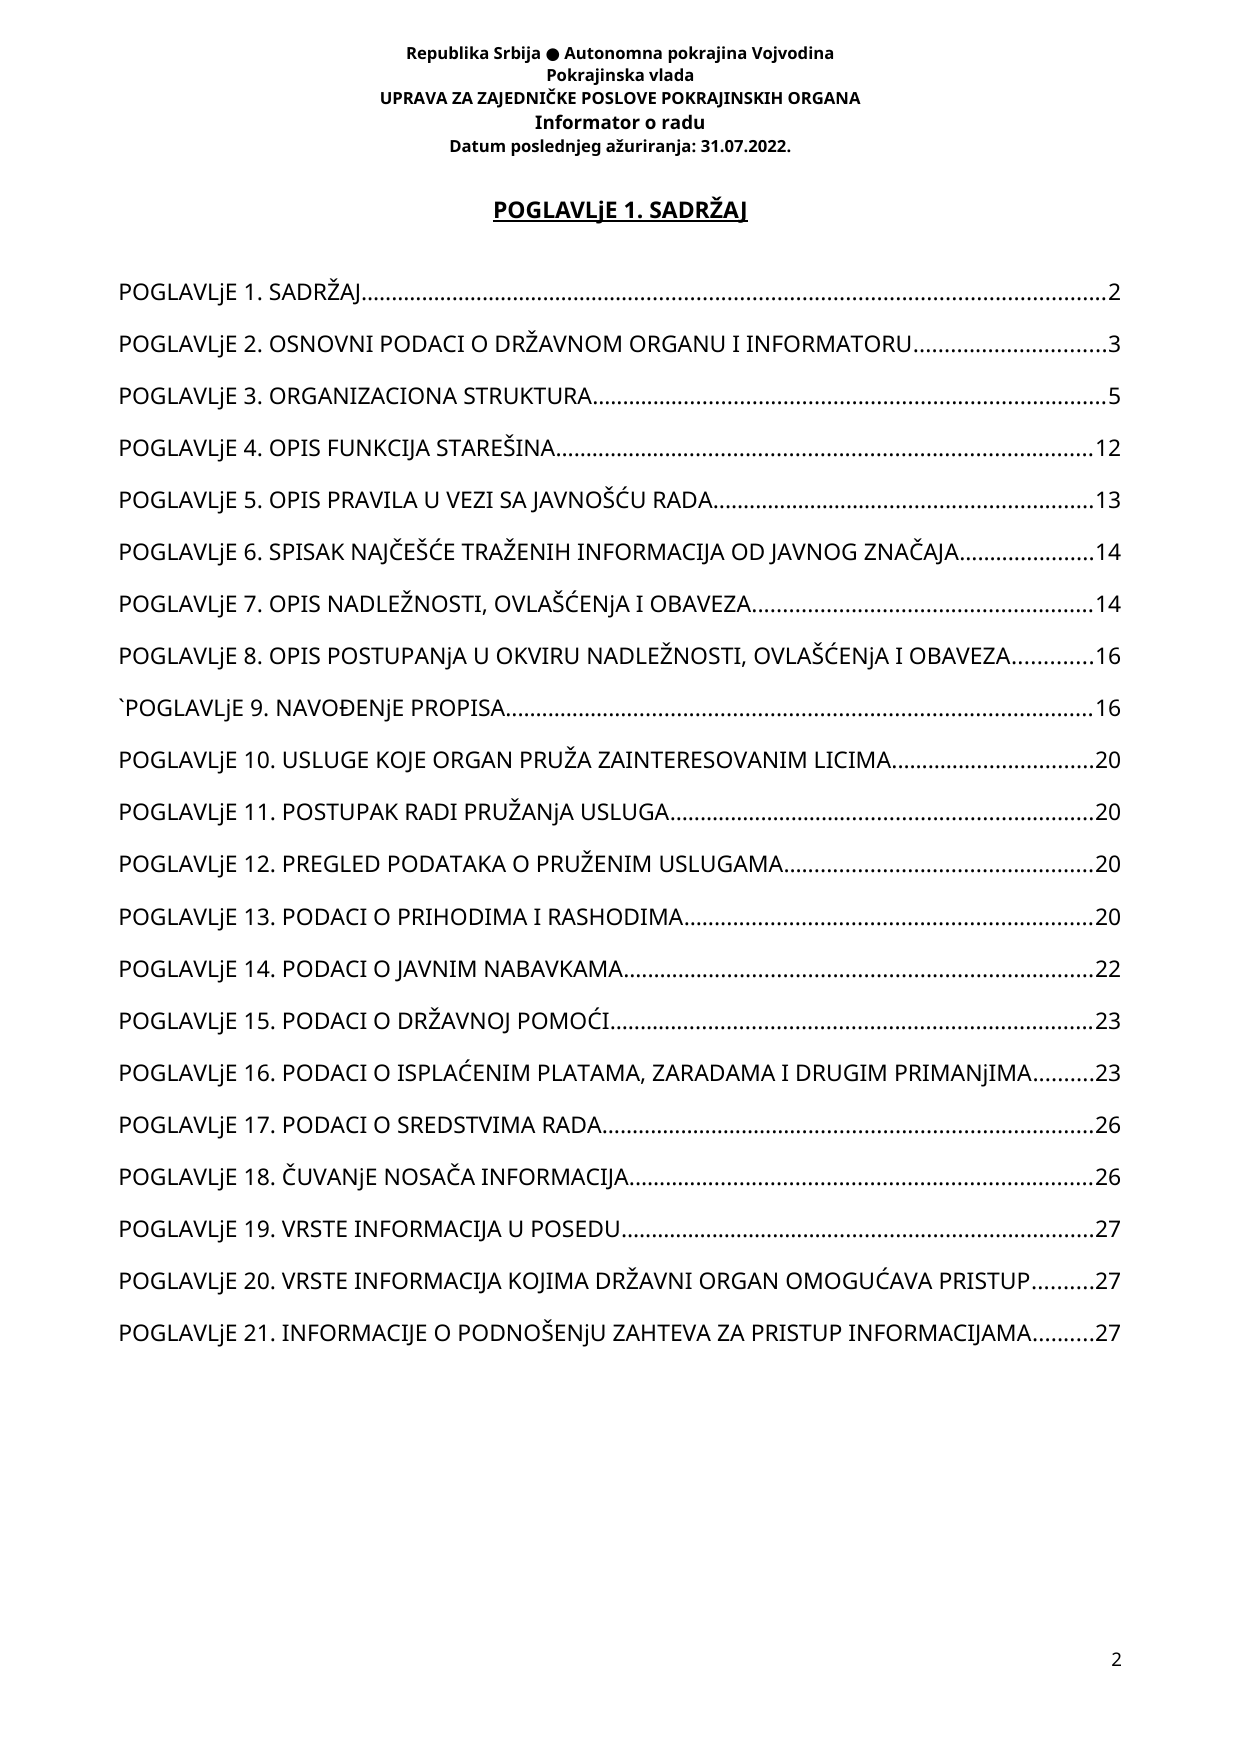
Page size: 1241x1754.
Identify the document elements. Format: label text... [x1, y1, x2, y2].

text POGLAVLjE 16. PODACI O ISPLAĆENIM PLATAMA, ZARADAMA I DRUGIM PRIMANjIMA 23 [118, 1057, 1122, 1088]
text POGLAVLjE 5. OPIS PRAVILA U VEZI SA JAVNOŠĆU RADA 13 [118, 484, 1122, 515]
text POGLAVLjE 11. POSTUPAK RADI PRUŽANjA USLUGA 20 [118, 796, 1122, 828]
text `POGLAVLjE 9. NAVOĐENjE PROPISA 16 [118, 692, 1122, 723]
text POGLAVLjE 12. PREGLED PODATAKA O PRUŽENIM USLUGAMA 20 [118, 848, 1122, 880]
text POGLAVLjE 4. OPIS FUNKCIJA STAREŠINA 12 [118, 432, 1122, 463]
text POGLAVLjE 8. OPIS POSTUPANjA U OKVIRU NADLEŽNOSTI, OVLAŠĆENjA I OBAVEZA 16 [118, 640, 1122, 671]
text POGLAVLjE 7. OPIS NADLEŽNOSTI, OVLAŠĆENjA I OBAVEZA 14 [118, 588, 1122, 619]
text POGLAVLjE 18. ČUVANjE NOSAČA INFORMACIJA 26 [118, 1161, 1122, 1192]
text POGLAVLjE 15. PODACI O DRŽAVNOJ POMOĆI 23 [118, 1005, 1122, 1036]
text POGLAVLjE 2. OSNOVNI PODACI O DRŽAVNOM ORGANU I INFORMATORU 3 [118, 328, 1122, 359]
subtitle POGLAVLjE 1. SADRŽAJ [118, 193, 1122, 225]
text POGLAVLjE 1. SADRŽAJ 2 [118, 276, 1122, 307]
text POGLAVLjE 6. SPISAK NAJČEŠĆE TRAŽENIH INFORMACIJA OD JAVNOG ZNAČAJA 14 [118, 536, 1122, 567]
text POGLAVLjE 13. PODACI O PRIHODIMA I RASHODIMA 20 [118, 901, 1122, 932]
text POGLAVLjE 17. PODACI O SREDSTVIMA RADA 26 [118, 1109, 1122, 1140]
text POGLAVLjE 14. PODACI O JAVNIM NABAVKAMA 22 [118, 953, 1122, 984]
text POGLAVLjE 19. VRSTE INFORMACIJA U POSEDU 27 [118, 1213, 1122, 1244]
text POGLAVLjE 20. VRSTE INFORMACIJA KOJIMA DRŽAVNI ORGAN OMOGUĆAVA PRISTUP 27 [118, 1265, 1122, 1296]
text POGLAVLjE 21. INFORMACIJE O PODNOŠENjU ZAHTEVA ZA PRISTUP INFORMACIJAMA 27 [118, 1317, 1122, 1348]
text POGLAVLjE 10. USLUGE KOJE ORGAN PRUŽA ZAINTERESOVANIM LICIMA 20 [118, 744, 1122, 776]
text POGLAVLjE 3. ORGANIZACIONA STRUKTURA 5 [118, 380, 1122, 411]
